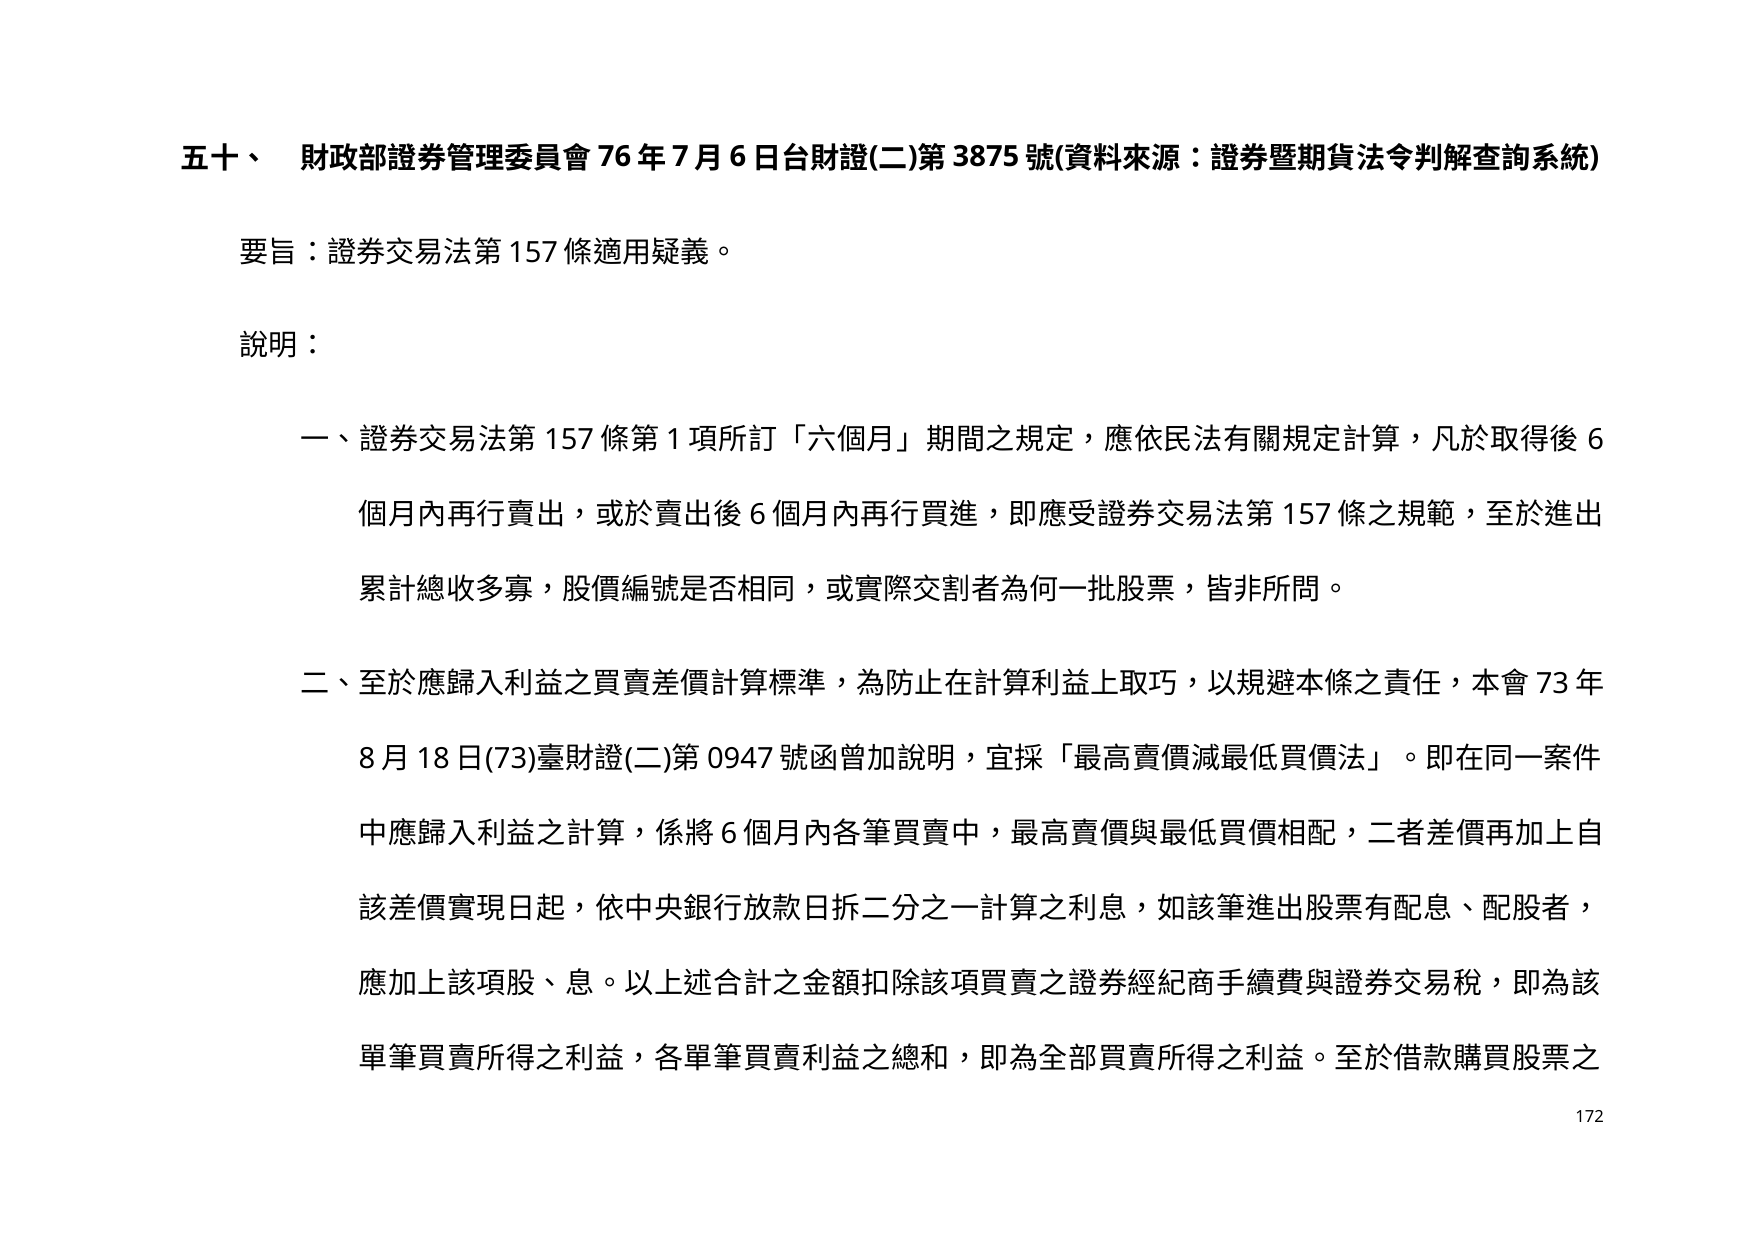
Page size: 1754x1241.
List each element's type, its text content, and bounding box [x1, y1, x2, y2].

text 說明： [239, 306, 1604, 381]
text 要旨：證券交易法第157條適用疑義。 [239, 212, 1604, 287]
list 財政部證券管理委員會台財證(二)第3875號(資料來源：證券暨期貨法令判解查詢系統) [181, 118, 1604, 193]
text 一、證券交易法第157條第1項所訂「六個月」期間之規定，應依民法有關規定計算，凡於取得後6個月內再行賣出，或於賣出後6個月內再行買進，即應受證券交易法第157條之規範，至於進出累計總收多寡，股價編號是否相同，或實際交割者為何一批股票，皆非所問。 [300, 399, 1604, 624]
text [300, 643, 1604, 1093]
